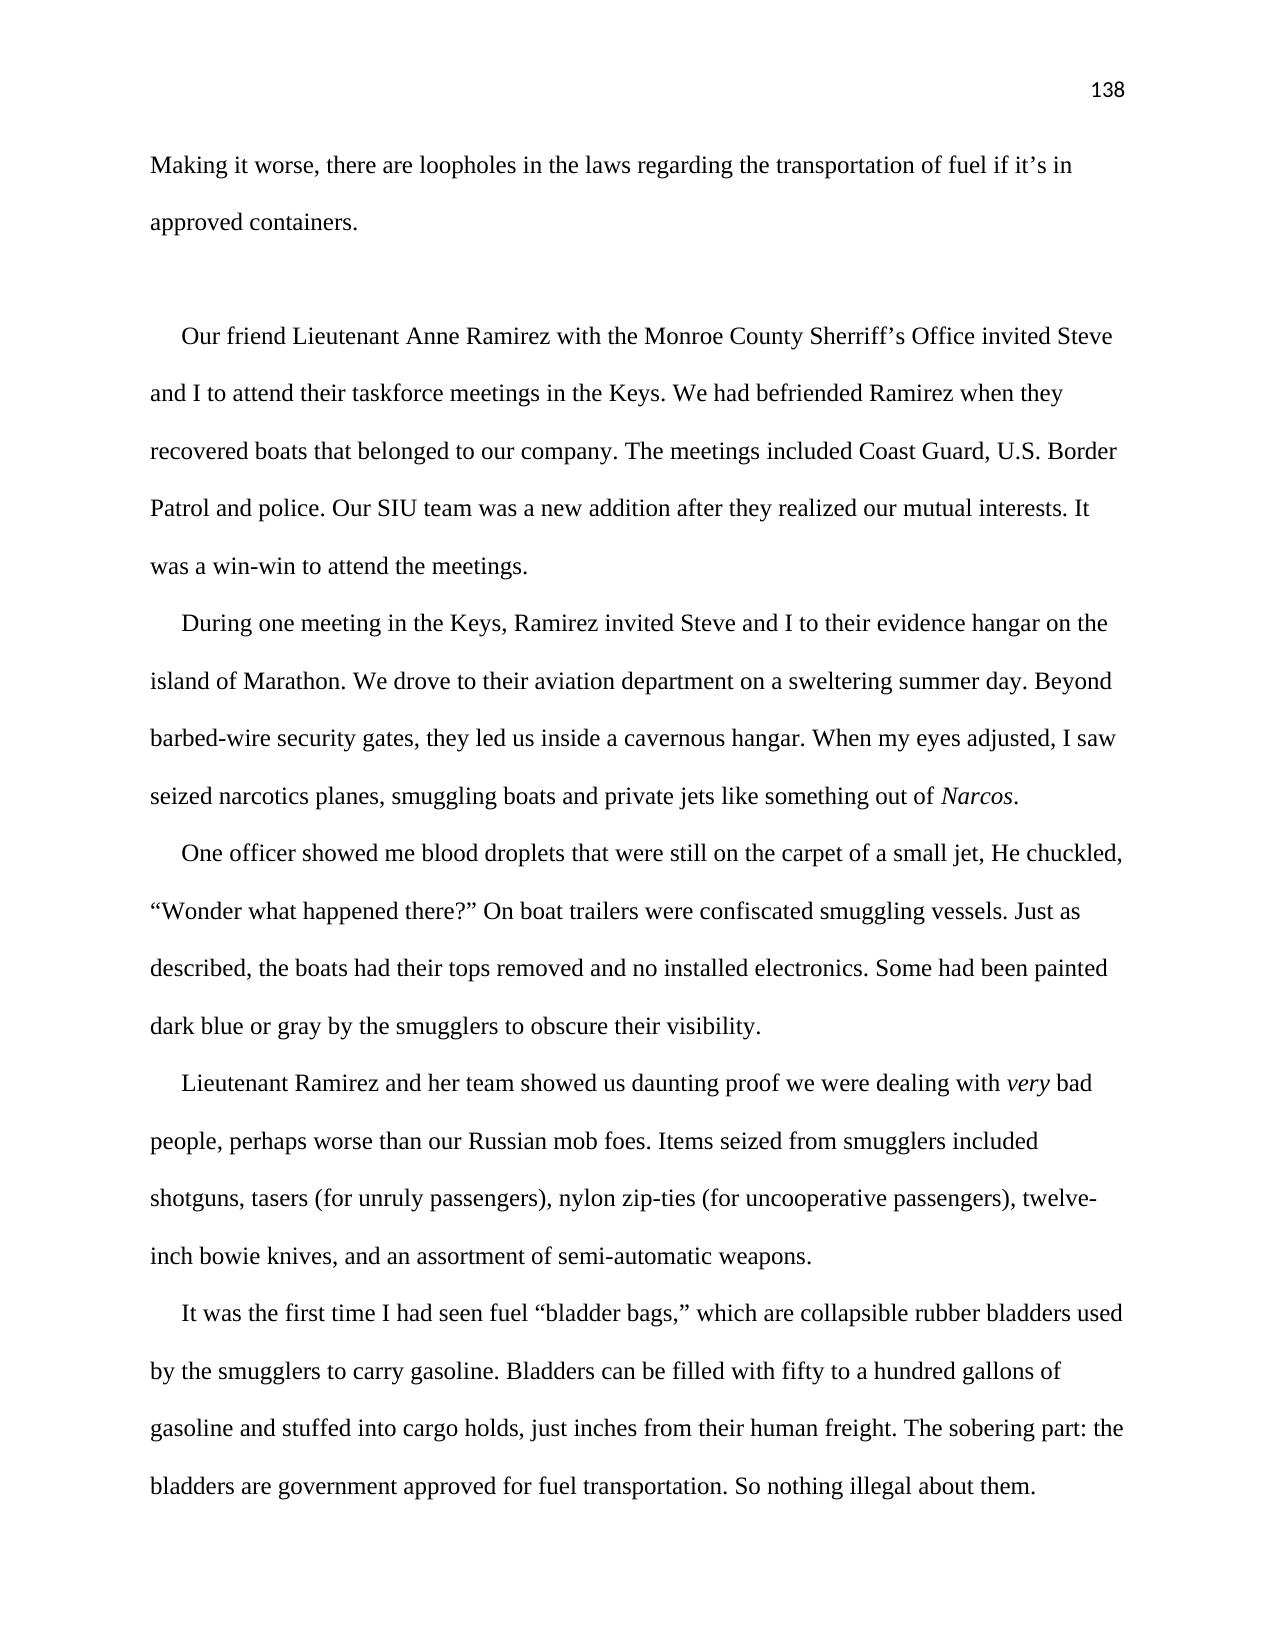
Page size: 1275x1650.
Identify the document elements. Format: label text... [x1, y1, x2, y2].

text It was the first time I had seen fuel “bladder bags,” which are collapsible rubber bladders used by the smugglers to carry gasoline. Bladders can be filled with fifty to a hundred gallons of gasoline and stuffed into cargo holds, just inches from their human freight. The sobering part: the bladders are government approved for fuel transportation. So nothing illegal about them. [150, 1298, 1125, 1500]
text Our friend Lieutenant Anne Ramirez with the Monroe County Sherriff’s Office invited Steve and I to attend their taskforce meetings in the Keys. We had befriended Ramirez when they recovered boats that belonged to our company. The meetings included Coast Guard, U.S. Border Patrol and police. Our SIU team was a new addition after they realized our mutual interests. It was a win-win to attend the meetings. [150, 321, 1125, 580]
text Lieutenant Ramirez and her team showed us daunting proof we were dealing with very bad people, perhaps worse than our Russian mob foes. Items seized from smugglers included shotguns, tasers (for unruly passengers), nylon zip-ties (for uncooperative passengers), twelve-inch bowie knives, and an assortment of semi-automatic weapons. [150, 1068, 1125, 1270]
text One officer showed me blood droplets that were still on the carpet of a small jet, He chuckled, “Wonder what happened there?” On boat trailers were confiscated smuggling vessels. Just as described, the boats had their tops removed and no installed electronics. Some had been painted dark blue or gray by the smugglers to obscure their visibility. [150, 838, 1125, 1040]
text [150, 150, 1125, 236]
text During one meeting in the Keys, Ramirez invited Steve and I to their evidence hangar on the island of Marathon. We drove to their aviation department on a sweltering summer day. Beyond barbed-wire security gates, they led us inside a cavernous hangar. When my eyes adjusted, I saw seized narcotics planes, smuggling boats and private jets like something out of Narcos. [150, 608, 1125, 810]
